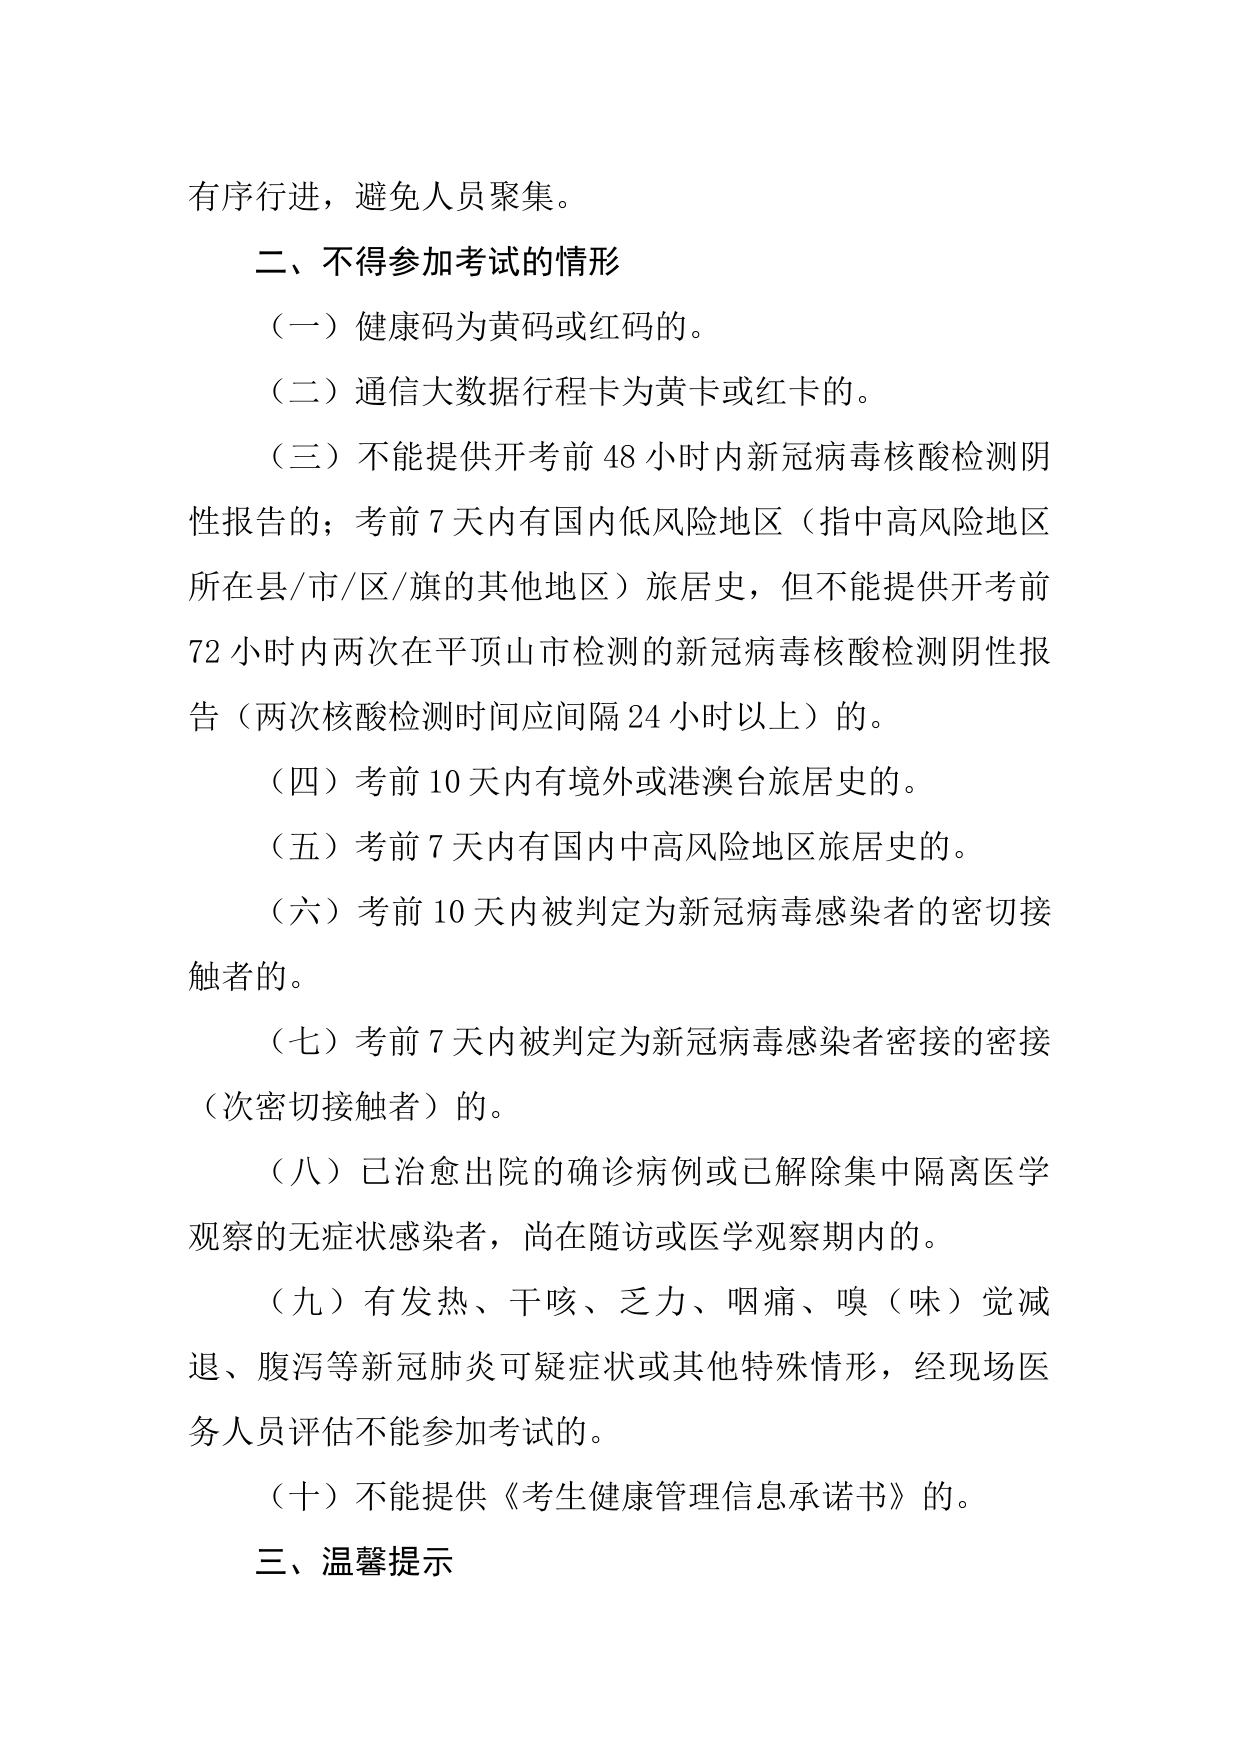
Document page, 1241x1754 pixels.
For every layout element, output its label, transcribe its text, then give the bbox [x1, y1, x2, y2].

text （四）考前10天内有境外或港澳台旅居史的。 [187, 747, 1053, 812]
text （六）考前10天内被判定为新冠病毒感染者的密切接触者的。 [187, 877, 1053, 1007]
text （三）不能提供开考前48小时内新冠病毒核酸检测阴性报告的；考前7天内有国内低风险地区（指中高风险地区所在县/市/区/旗的其他地区）旅居史，但不能提供开考前72小时内两次在平顶山市检测的新冠病毒核酸检测阴性报告（两次核酸检测时间应间隔24小时以上）的。 [187, 422, 1053, 747]
text （一）健康码为黄码或红码的。 [187, 292, 1053, 357]
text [187, 162, 1053, 227]
text （八）已治愈出院的确诊病例或已解除集中隔离医学观察的无症状感染者，尚在随访或医学观察期内的。 [187, 1137, 1053, 1267]
text （二）通信大数据行程卡为黄卡或红卡的。 [187, 357, 1053, 422]
text （九）有发热、干咳、乏力、咽痛、嗅（味）觉减退、腹泻等新冠肺炎可疑症状或其他特殊情形，经现场医务人员评估不能参加考试的。 [187, 1267, 1053, 1462]
text 二、不得参加考试的情形 [187, 227, 1053, 292]
text 三、温馨提示 [187, 1527, 1053, 1592]
text （十）不能提供《考生健康管理信息承诺书》的。 [187, 1462, 1053, 1527]
text （五）考前7天内有国内中高风险地区旅居史的。 [187, 812, 1053, 877]
text （七）考前7天内被判定为新冠病毒感染者密接的密接（次密切接触者）的。 [187, 1007, 1053, 1137]
